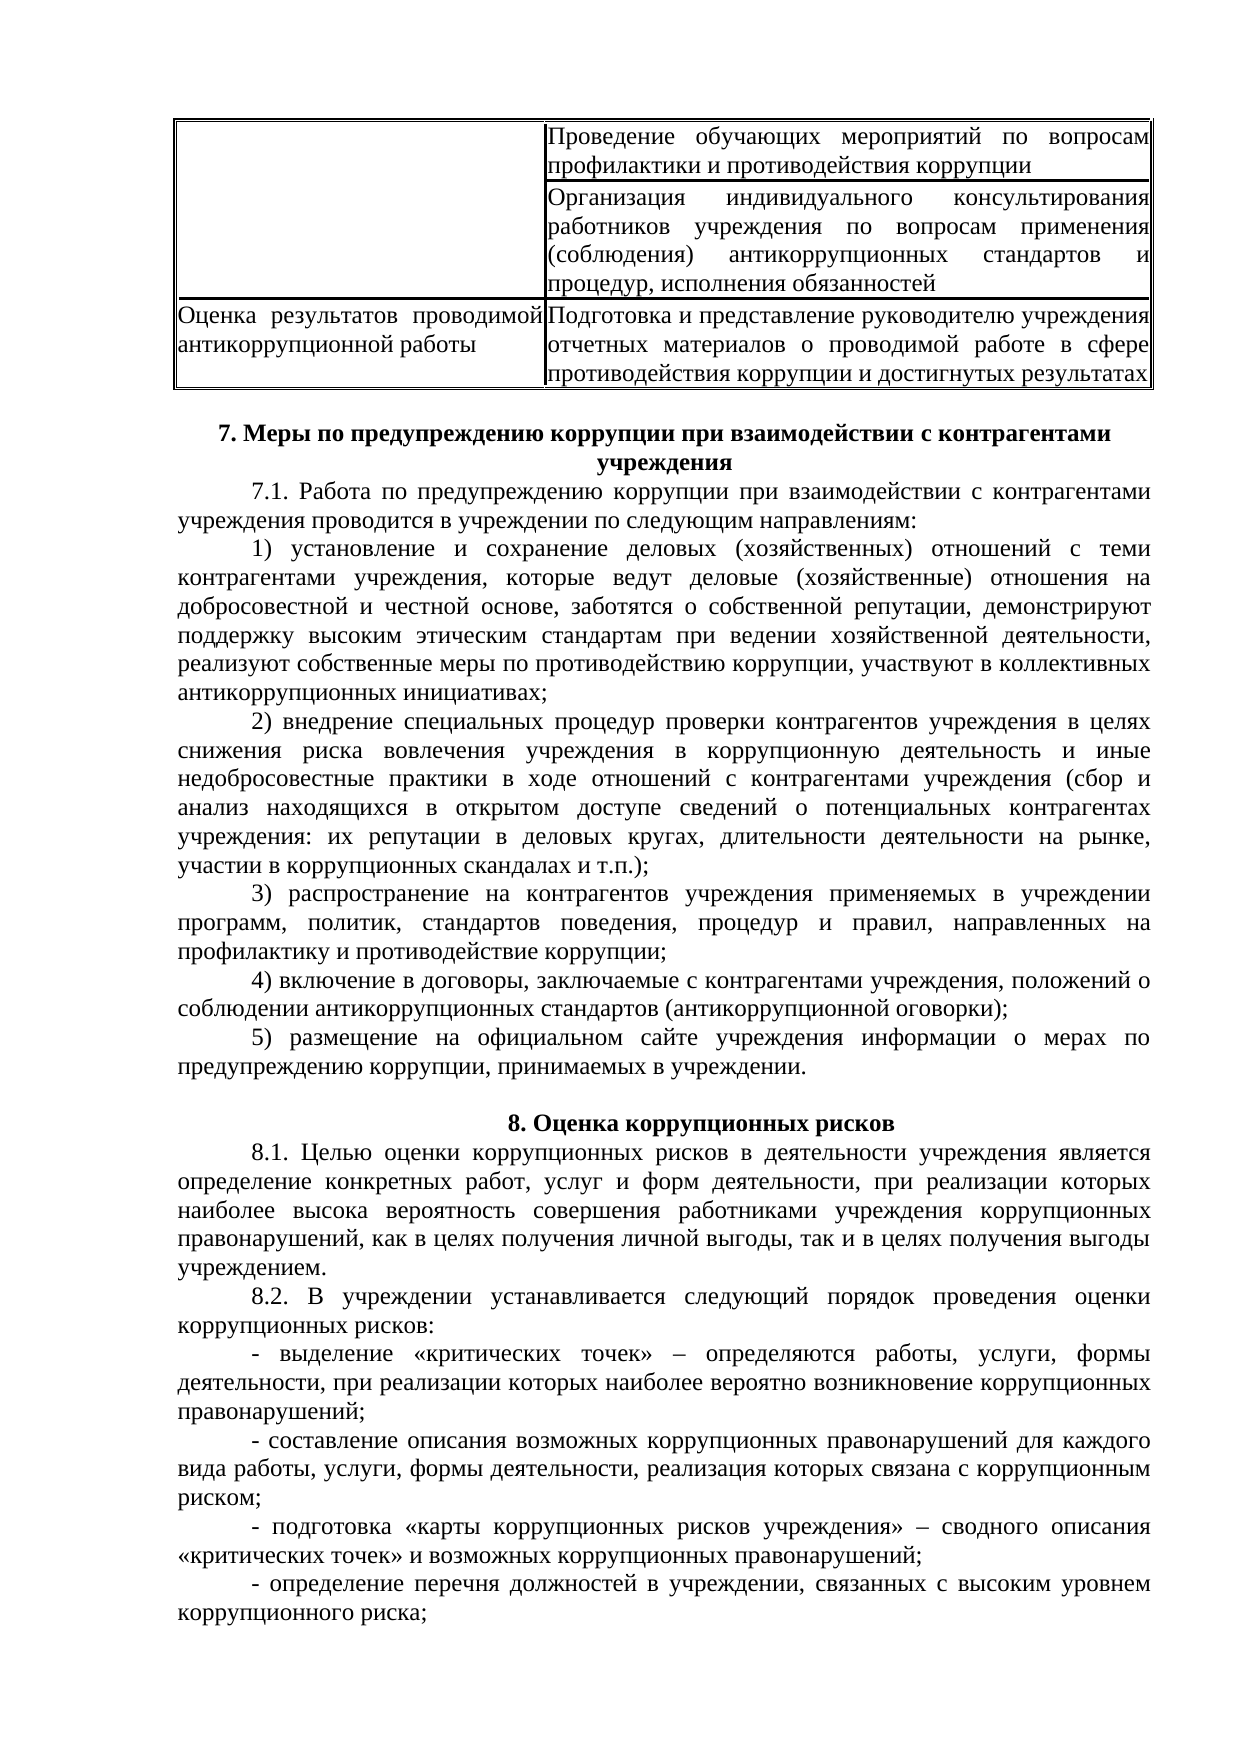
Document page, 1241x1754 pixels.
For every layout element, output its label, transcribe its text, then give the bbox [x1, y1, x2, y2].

text 5) размещение на официальном сайте учреждения информации о мерах по предупреждению коррупции, принимаемых в учреждении. [177, 1022, 1152, 1080]
text - составление описания возможных коррупционных правонарушений для каждого вида работы, услуги, формы деятельности, реализация которых связана с коррупционным риском; [177, 1425, 1152, 1511]
table_cell Проведение обучающих мероприятий по вопросам профилактики и противодействия коррупции [545, 118, 1152, 179]
text 7. Меры по предупреждению коррупции при взаимодействии с контрагентами учреждения [177, 418, 1152, 476]
text 1) установление и сохранение деловых (хозяйственных) отношений с теми контрагентами учреждения, которые ведут деловые (хозяйственные) отношения на добросовестной и честной основе, заботятся о собственной репутации, демонстрируют поддержку высоким этическим стандартам при ведении хозяйственной деятельности, реализуют собственные меры по противодействию коррупции, участвуют в коллективных антикоррупционных инициативах; [177, 533, 1152, 706]
table_cell Оценка результатов проводимой антикоррупционной работы [177, 297, 545, 387]
table_cell Организация индивидуального консультирования работников учреждения по вопросам применения (соблюдения) антикоррупционных стандартов и процедур, исполнения обязанностей [547, 179, 1150, 297]
text - подготовка «карты коррупционных рисков учреждения» ‒ сводного описания «критических точек» и возможных коррупционных правонарушений; [177, 1511, 1152, 1568]
text 8.2. В учреждении устанавливается следующий порядок проведения оценки коррупционных рисков: [177, 1281, 1152, 1338]
text - определение перечня должностей в учреждении, связанных с высоким уровнем коррупционного риска; [177, 1568, 1152, 1626]
text - выделение «критических точек» ‒ определяются работы, услуги, формы деятельности, при реализации которых наиболее вероятно возникновение коррупционных правонарушений; [177, 1338, 1152, 1425]
text 7.1. Работа по предупреждению коррупции при взаимодействии с контрагентами учреждения проводится в учреждении по следующим направлениям: [177, 476, 1152, 533]
text 4) включение в договоры, заключаемые с контрагентами учреждения, положений о соблюдении антикоррупционных стандартов (антикоррупционной оговорки); [177, 965, 1152, 1022]
table_cell Подготовка и представление руководителю учреждения отчетных материалов о проводимой работе в сфере противодействия коррупции и достигнутых результатах [545, 297, 1150, 387]
text 3) распространение на контрагентов учреждения применяемых в учреждении программ, политик, стандартов поведения, процедур и правил, направленных на профилактику и противодействие коррупции; [177, 878, 1152, 965]
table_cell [177, 120, 545, 297]
text 8.1. Целью оценки коррупционных рисков в деятельности учреждения является определение конкретных работ, услуг и форм деятельности, при реализации которых наиболее высока вероятность совершения работниками учреждения коррупционных правонарушений, как в целях получения личной выгоды, так и в целях получения выгоды учреждением. [177, 1137, 1152, 1281]
text 2) внедрение специальных процедур проверки контрагентов учреждения в целях снижения риска вовлечения учреждения в коррупционную деятельность и иные недобросовестные практики в ходе отношений с контрагентами учреждения (сбор и анализ находящихся в открытом доступе сведений о потенциальных контрагентах учреждения: их репутации в деловых кругах, длительности деятельности на рынке, участии в коррупционных скандалах и т.п.); [177, 706, 1152, 878]
text 8. Оценка коррупционных рисков [177, 1108, 1152, 1137]
